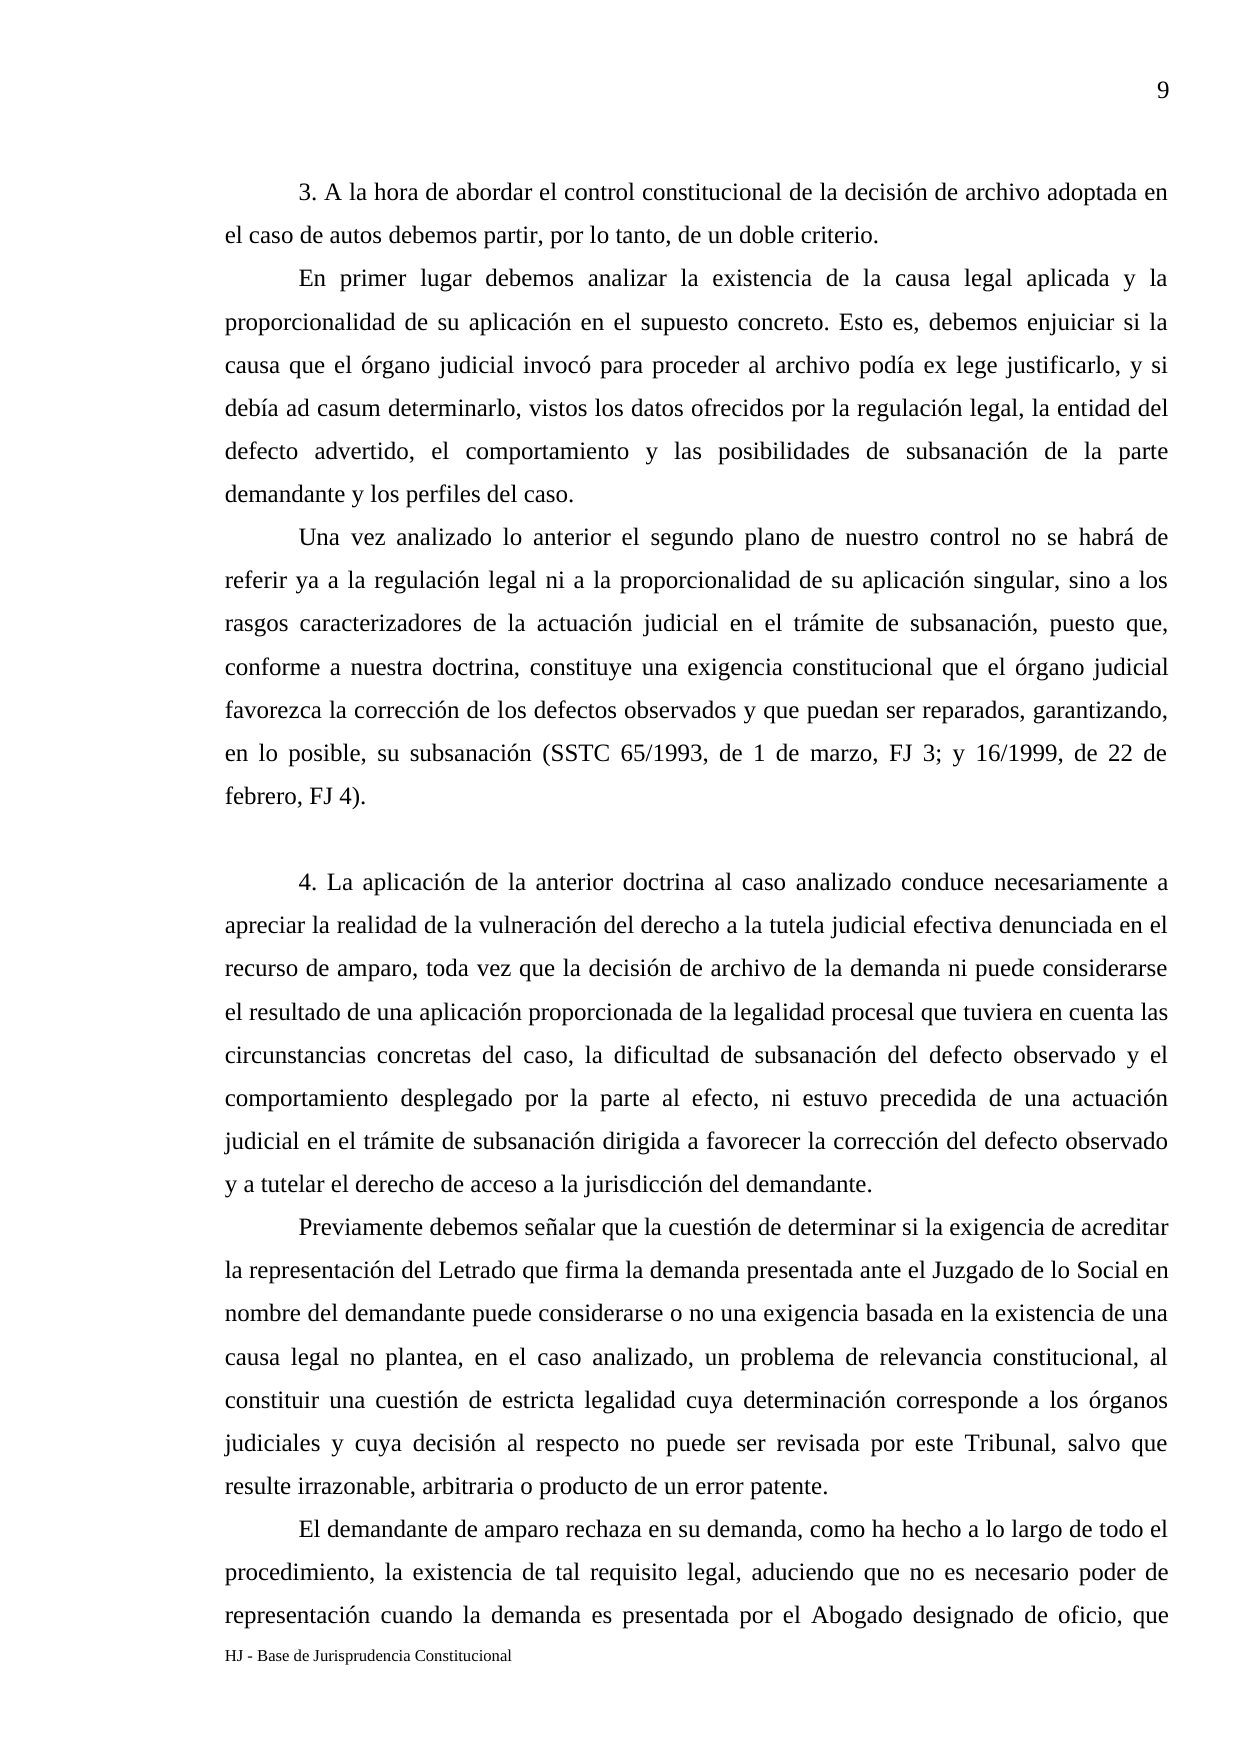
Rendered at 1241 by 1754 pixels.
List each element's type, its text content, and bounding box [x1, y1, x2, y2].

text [224, 1514, 1169, 1629]
text 3. A la hora de abordar el control constitucional de la decisión de archivo adoptada en el caso de autos debemos partir, por lo tanto, de un doble criterio. [224, 177, 1169, 249]
text Previamente debemos señalar que la cuestión de determinar si la exigencia de acreditar la representación del Letrado que firma la demanda presentada ante el Juzgado de lo Social en nombre del demandante puede considerarse o no una exigencia basada en la existencia de una causa legal no plantea, en el caso analizado, un problema de relevancia constitucional, al constituir una cuestión de estricta legalidad cuya determinación corresponde a los órganos judiciales y cuya decisión al respecto no puede ser revisada por este Tribunal, salvo que resulte irrazonable, arbitraria o producto de un error patente. [224, 1212, 1169, 1500]
text En primer lugar debemos analizar la existencia de la causa legal aplicada y la proporcionalidad de su aplicación en el supuesto concreto. Esto es, debemos enjuiciar si la causa que el órgano judicial invocó para proceder al archivo podía ex lege justificarlo, y si debía ad casum determinarlo, vistos los datos ofrecidos por la regulación legal, la entidad del defecto advertido, el comportamiento y las posibilidades de subsanación de la parte demandante y los perfiles del caso. [224, 263, 1169, 508]
text Una vez analizado lo anterior el segundo plano de nuestro control no se habrá de referir ya a la regulación legal ni a la proporcionalidad de su aplicación singular, sino a los rasgos caracterizadores de la actuación judicial en el trámite de subsanación, puesto que, conforme a nuestra doctrina, constituye una exigencia constitucional que el órgano judicial favorezca la corrección de los defectos observados y que puedan ser reparados, garantizando, en lo posible, su subsanación (SSTC 65/1993, de 1 de marzo, FJ 3; y 16/1999, de 22 de febrero, FJ 4). [224, 522, 1169, 810]
text 4. La aplicación de la anterior doctrina al caso analizado conduce necesariamente a apreciar la realidad de la vulneración del derecho a la tutela judicial efectiva denunciada en el recurso de amparo, toda vez que la decisión de archivo de la demanda ni puede considerarse el resultado de una aplicación proporcionada de la legalidad procesal que tuviera en cuenta las circunstancias concretas del caso, la dificultad de subsanación del defecto observado y el comportamiento desplegado por la parte al efecto, ni estuvo precedida de una actuación judicial en el trámite de subsanación dirigida a favorecer la corrección del defecto observado y a tutelar el derecho de acceso a la jurisdicción del demandante. [224, 867, 1169, 1198]
